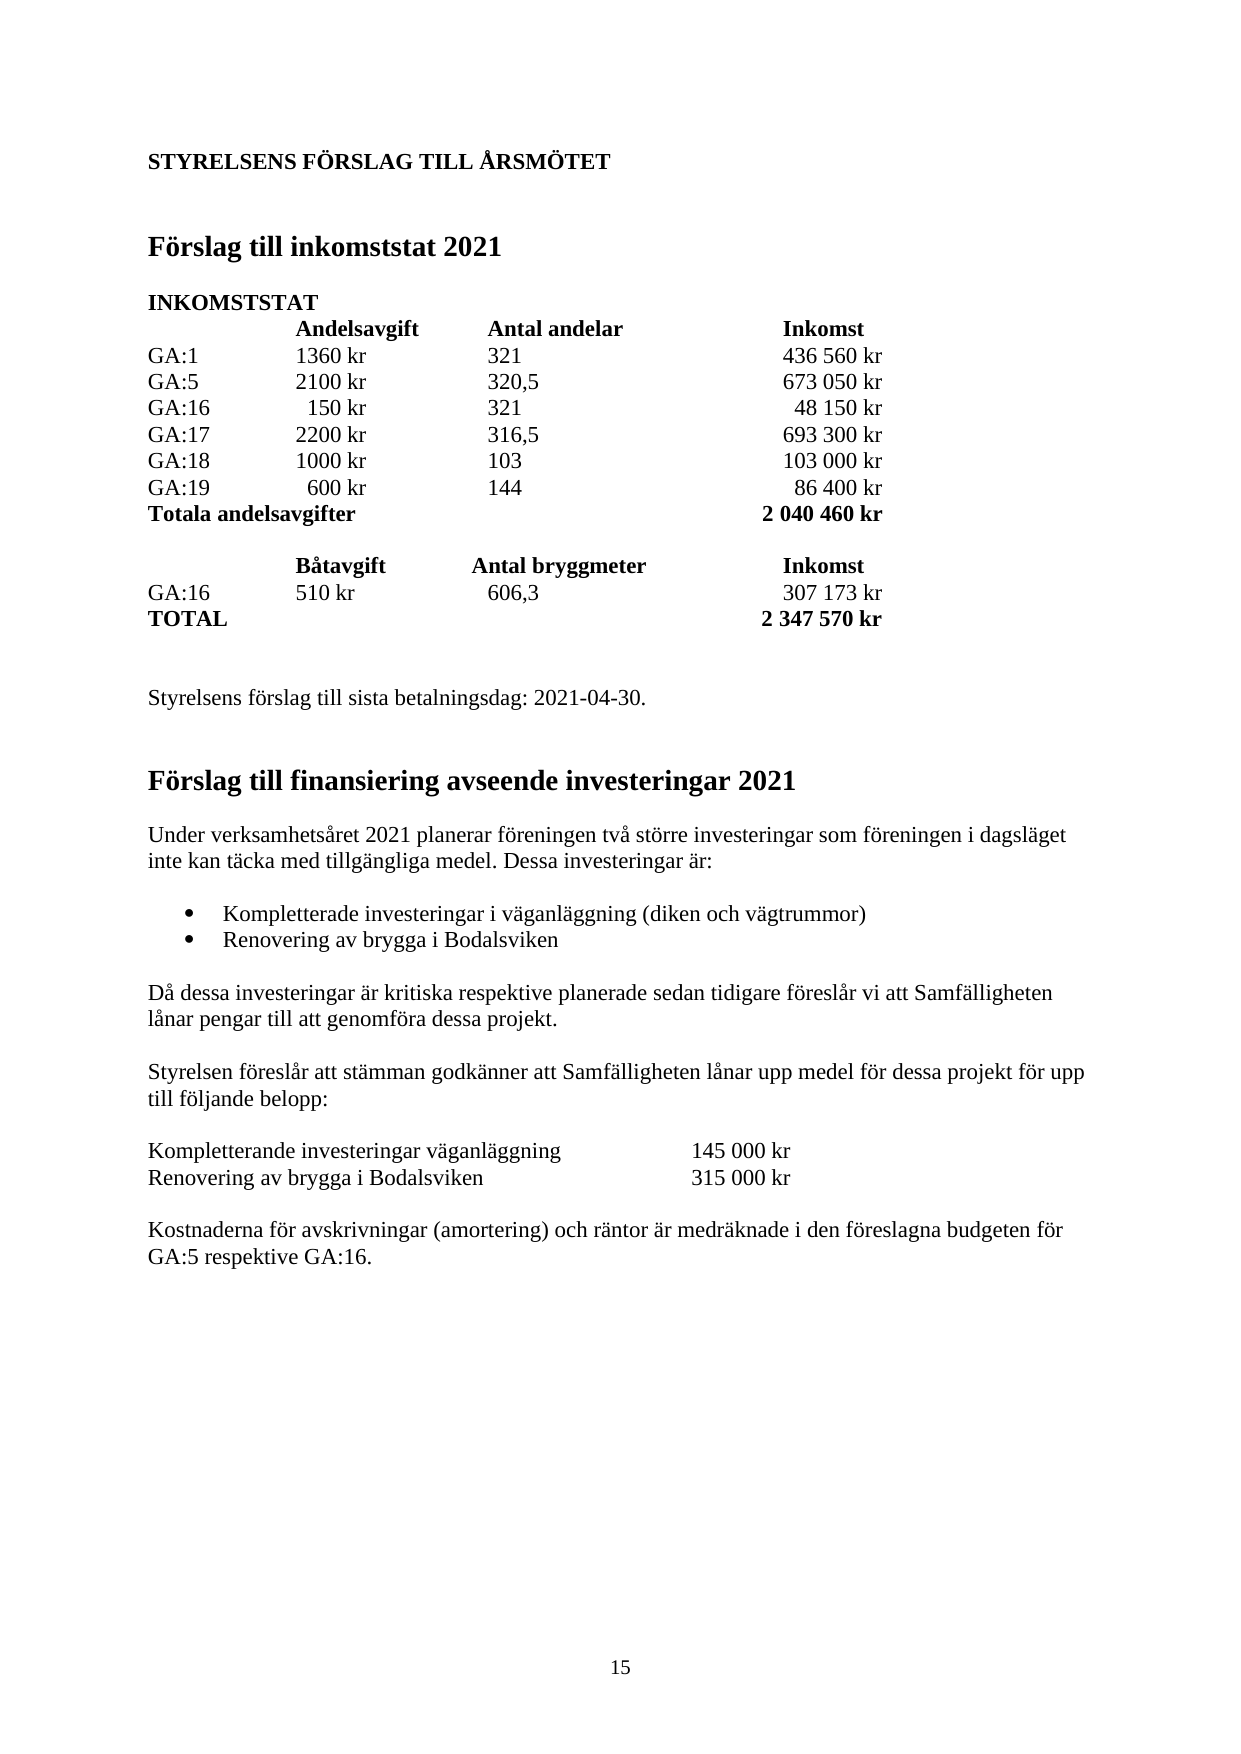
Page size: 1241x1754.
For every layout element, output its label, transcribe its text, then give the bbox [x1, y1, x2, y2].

text GA:19 600 kr 144 86 400 kr [148, 473, 1092, 500]
text GA:17 2200 kr 316,5 693 300 kr [148, 421, 1092, 447]
list Kompletterade investeringar i väganläggning (diken och vägtrummor) [185, 900, 1092, 926]
list Kostnaderna för avskrivningar (amortering) och räntor är medräknade i den föreslagna budgeten för GA:5 respektive GA:16. [148, 1216, 1092, 1269]
text Totala andelsavgifter 2 040 460 kr [148, 500, 1092, 526]
text Styrelsens förslag till sista betalningsdag: 2021-04-30. [148, 684, 1092, 711]
subtitle Förslag till finansiering avseende investeringar 2021 [148, 763, 1092, 797]
text GA:16 510 kr 606,3 307 173 kr [148, 579, 1092, 605]
text Båtavgift Antal bryggmeter Inkomst [148, 553, 1092, 579]
text GA:16 150 kr 321 48 150 kr [148, 394, 1092, 421]
list Renovering av brygga i Bodalsviken 315 000 kr [148, 1164, 1092, 1190]
list Under verksamhetsåret 2021 planerar föreningen två större investeringar som föreningen i dagsläget inte kan täcka med tillgängliga medel. Dessa investeringar är: [148, 821, 1092, 874]
list Då dessa investeringar är kritiska respektive planerade sedan tidigare föreslår vi att Samfälligheten lånar pengar till att genomföra dessa projekt. [148, 979, 1092, 1032]
text GA:1 1360 kr 321 436 560 kr [148, 342, 1092, 368]
text INKOMSTSTAT [148, 289, 1092, 315]
text GA:5 2100 kr 320,5 673 050 kr [148, 368, 1092, 394]
text STYRELSENS FÖRSLAG TILL ÅRSMÖTET [148, 148, 1092, 174]
list Kompletterande investeringar väganläggning 145 000 kr [148, 1137, 1092, 1164]
text GA:18 1000 kr 103 103 000 kr [148, 447, 1092, 473]
list Renovering av brygga i Bodalsviken [185, 926, 1092, 953]
text Andelsavgift Antal andelar Inkomst [148, 315, 1092, 342]
subtitle Förslag till inkomststat 2021 [148, 229, 1092, 263]
list Styrelsen föreslår att stämman godkänner att Samfälligheten lånar upp medel för dessa projekt för upp till följande belopp: [148, 1058, 1092, 1111]
text TOTAL 2 347 570 kr [148, 605, 1092, 632]
